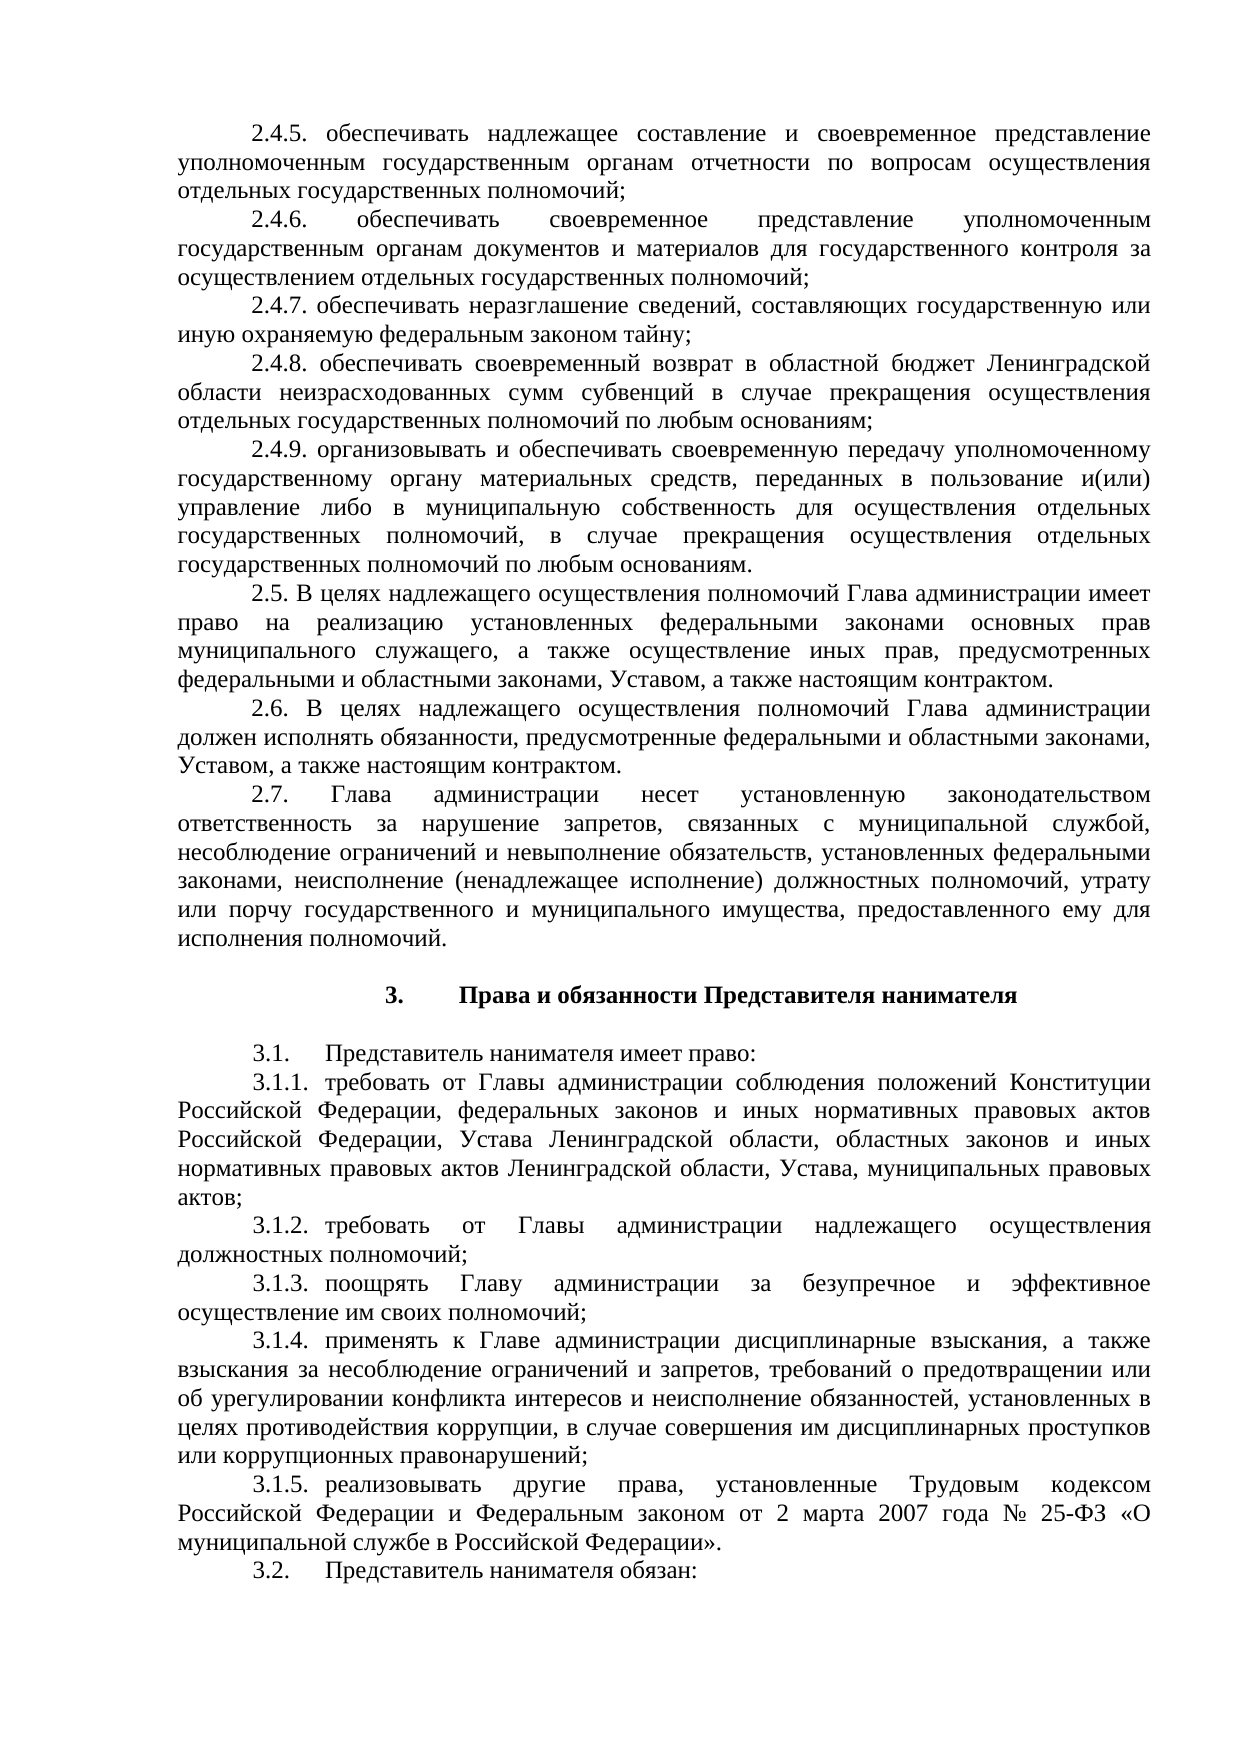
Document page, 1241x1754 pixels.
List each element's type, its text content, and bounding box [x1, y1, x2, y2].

list Права и обязанности Представителя нанимателя [177, 981, 1152, 1009]
text 2.4.5. обеспечивать надлежащее составление и своевременное представление уполномоченным государственным органам отчетности по вопросам осуществления отдельных государственных полномочий; [177, 118, 1152, 204]
list поощрять Главу администрации за безупречное и эффективное осуществление им своих полномочий; [177, 1268, 1152, 1326]
list требовать от Главы администрации надлежащего осуществления должностных полномочий; [177, 1211, 1152, 1268]
list Представитель нанимателя имеет право: [252, 1038, 1152, 1067]
text 2.4.7. обеспечивать неразглашение сведений, составляющих государственную или иную охраняемую федеральным законом тайну; [177, 291, 1152, 348]
text 2.4.8. обеспечивать своевременный возврат в областной бюджет Ленинградской области неизрасходованных сумм субвенций в случае прекращения осуществления отдельных государственных полномочий по любым основаниям; [177, 348, 1152, 434]
text 2.4.6. обеспечивать своевременное представление уполномоченным государственным органам документов и материалов для государственного контроля за осуществлением отдельных государственных полномочий; [177, 204, 1152, 291]
text 2.5. В целях надлежащего осуществления полномочий Глава администрации имеет право на реализацию установленных федеральными законами основных прав муниципального служащего, а также осуществление иных прав, предусмотренных федеральными и областными законами, Уставом, а также настоящим контрактом. [177, 578, 1152, 693]
text 2.7. Глава администрации несет установленную законодательством ответственность за нарушение запретов, связанных с муниципальной службой, несоблюдение ограничений и невыполнение обязательств, установленных федеральными законами, неисполнение (ненадлежащее исполнение) должностных полномочий, утрату или порчу государственного и муниципального имущества, предоставленного ему для исполнения полномочий. [177, 779, 1152, 952]
list требовать от Главы администрации соблюдения положений Конституции Российской Федерации, федеральных законов и иных нормативных правовых актов Российской Федерации, Устава Ленинградской области, областных законов и иных нормативных правовых актов Ленинградской области, Устава, муниципальных правовых актов; [177, 1067, 1152, 1211]
text 2.4.9. организовывать и обеспечивать своевременную передачу уполномоченному государственному органу материальных средств, переданных в пользование и(или) управление либо в муниципальную собственность для осуществления отдельных государственных полномочий, в случае прекращения осуществления отдельных государственных полномочий по любым основаниям. [177, 434, 1152, 578]
list Представитель нанимателя обязан: [177, 1556, 1152, 1584]
text 2.6. В целях надлежащего осуществления полномочий Глава администрации должен исполнять обязанности, предусмотренные федеральными и областными законами, Уставом, а также настоящим контрактом. [177, 693, 1152, 779]
list применять к Главе администрации дисциплинарные взыскания, а также взыскания за несоблюдение ограничений и запретов, требований о предотвращении или об урегулировании конфликта интересов и неисполнение обязанностей, установленных в целях противодействия коррупции, в случае совершения им дисциплинарных проступков или коррупционных правонарушений; [177, 1326, 1152, 1469]
list реализовывать другие права, установленные Трудовым кодексом Российской Федерации и Федеральным законом от 2 марта 2007 года № 25-ФЗ «О муниципальной службе в Российской Федерации». [177, 1469, 1152, 1556]
